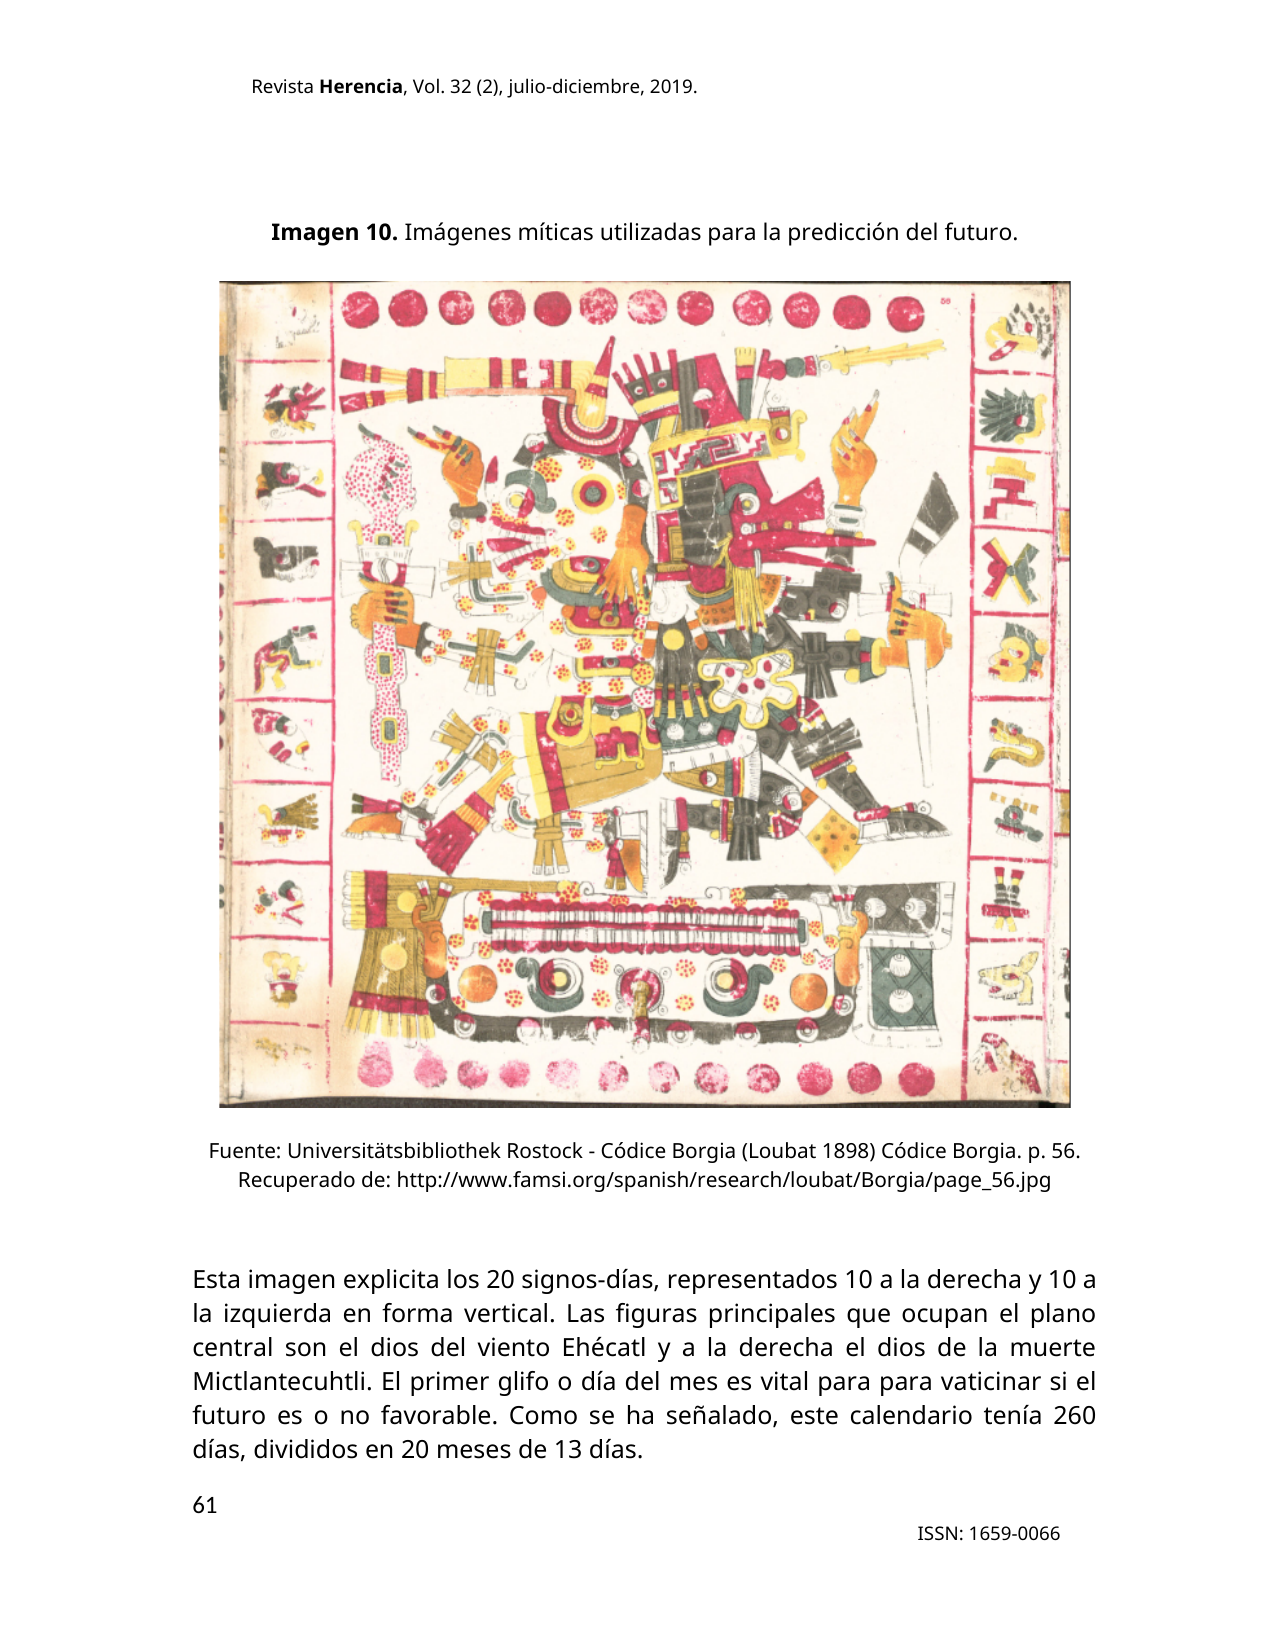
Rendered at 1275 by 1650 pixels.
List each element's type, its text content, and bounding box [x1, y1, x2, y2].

picture [219, 281, 1071, 1108]
text Esta imagen explicita los 20 signos-días, representados 10 a la derecha y 10 a la izquierda en forma vertical. Las figuras principales que ocupan el plano central son el dios del viento Ehécatl y a la derecha el dios de la muerte Mictlantecuhtli. El primer glifo o día del mes es vital para para vaticinar si el futuro es o no favorable. Como se ha señalado, este calendario tenía 260 días, divididos en 20 meses de 13 días. [192, 1261, 1098, 1466]
text Recuperado de: http://www.famsi.org/spanish/research/loubat/Borgia/page_56.jpg [192, 1165, 1098, 1193]
text Imagen 10. Imágenes míticas utilizadas para la predicción del futuro. [192, 216, 1098, 247]
text Fuente: Universitätsbibliothek Rostock - Códice Borgia (Loubat 1898) Códice Borgia. p. 56. [192, 1136, 1098, 1165]
